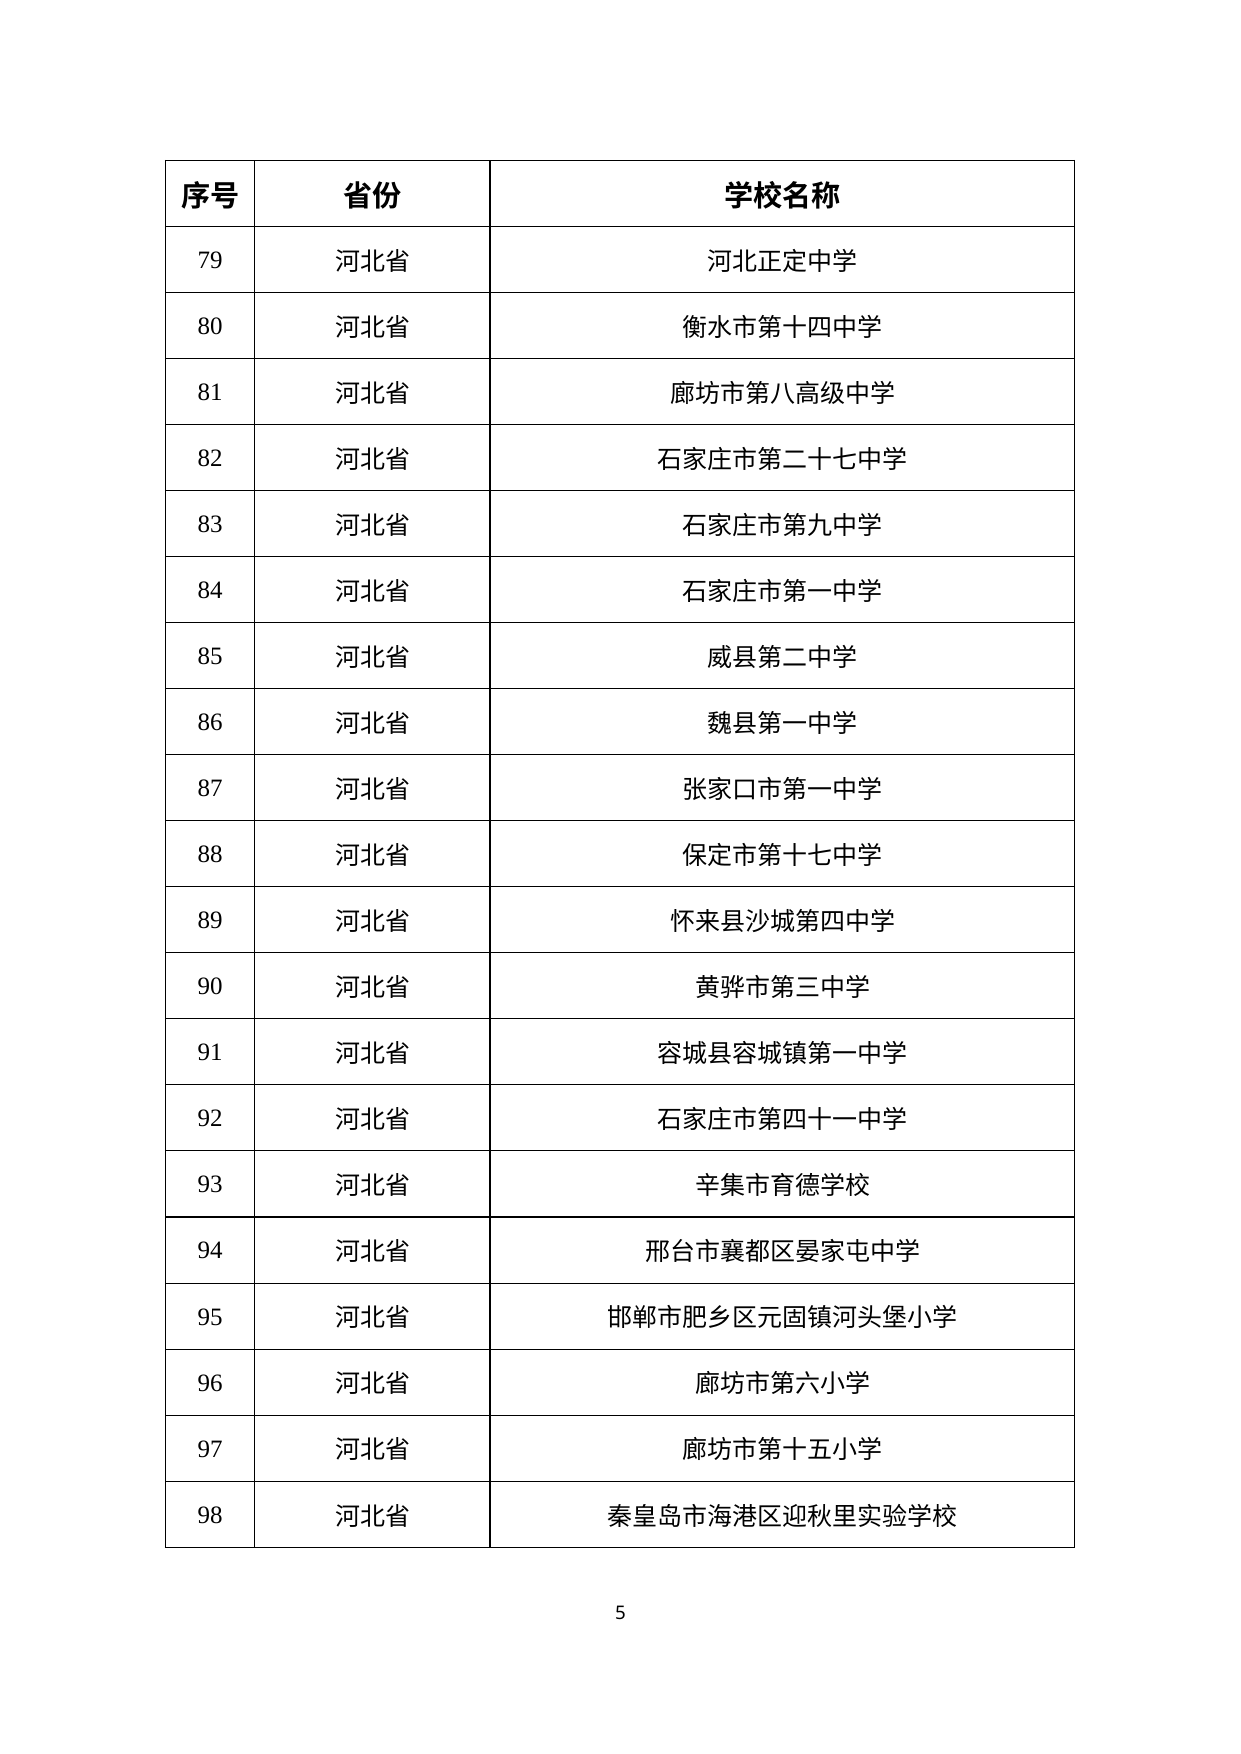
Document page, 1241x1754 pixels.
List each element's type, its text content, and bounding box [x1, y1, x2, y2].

table_cell 河北省 [255, 1218, 489, 1282]
table_cell 河北省 [255, 1085, 489, 1150]
table_cell 河北省 [255, 491, 489, 556]
table_cell 威县第二中学 [491, 623, 1074, 688]
table_cell 河北省 [255, 689, 489, 754]
table_cell 张家口市第一中学 [491, 755, 1074, 820]
table_cell 河北省 [255, 1416, 489, 1481]
table_cell 河北省 [255, 821, 489, 886]
table_cell 河北省 [255, 227, 489, 292]
table_cell 衡水市第十四中学 [491, 293, 1074, 358]
table_cell 95 [166, 1284, 254, 1348]
table_cell 廊坊市第六小学 [491, 1350, 1074, 1414]
table_cell 邯郸市肥乡区元固镇河头堡小学 [491, 1284, 1074, 1348]
table_cell 80 [166, 293, 254, 358]
table_cell 河北省 [255, 557, 489, 622]
table_header 序号 [166, 161, 254, 226]
table_cell 82 [166, 425, 254, 490]
table_cell 河北省 [255, 953, 489, 1018]
table_cell 84 [166, 557, 254, 622]
table_cell 河北省 [255, 1019, 489, 1084]
table_cell 81 [166, 359, 254, 424]
table_cell 河北省 [255, 623, 489, 688]
table_cell 89 [166, 887, 254, 952]
table_cell 河北正定中学 [491, 227, 1074, 292]
table_header 学校名称 [491, 161, 1074, 226]
table_cell 邢台市襄都区晏家屯中学 [491, 1218, 1074, 1282]
table_cell 河北省 [255, 293, 489, 358]
table_cell 石家庄市第九中学 [491, 491, 1074, 556]
table_cell 87 [166, 755, 254, 820]
table_cell 83 [166, 491, 254, 556]
table_cell 黄骅市第三中学 [491, 953, 1074, 1018]
table_header 省份 [255, 161, 489, 226]
table_cell 河北省 [255, 1151, 489, 1216]
table_cell 魏县第一中学 [491, 689, 1074, 754]
table_cell 河北省 [255, 1284, 489, 1348]
table_cell 廊坊市第八高级中学 [491, 359, 1074, 424]
table_cell 河北省 [255, 359, 489, 424]
table_cell 92 [166, 1085, 254, 1150]
table_cell 88 [166, 821, 254, 886]
table_cell 94 [166, 1218, 254, 1282]
table_cell 石家庄市第二十七中学 [491, 425, 1074, 490]
table_cell 怀来县沙城第四中学 [491, 887, 1074, 952]
table_cell 85 [166, 623, 254, 688]
table_cell 98 [166, 1482, 254, 1547]
table_cell 79 [166, 227, 254, 292]
table_cell 廊坊市第十五小学 [491, 1416, 1074, 1481]
table_cell 河北省 [255, 755, 489, 820]
table_cell 河北省 [255, 1482, 489, 1547]
table_cell 辛集市育德学校 [491, 1151, 1074, 1216]
table_cell 容城县容城镇第一中学 [491, 1019, 1074, 1084]
table_cell 97 [166, 1416, 254, 1481]
table_cell 90 [166, 953, 254, 1018]
table_cell 石家庄市第四十一中学 [491, 1085, 1074, 1150]
table_cell 河北省 [255, 425, 489, 490]
table_cell 86 [166, 689, 254, 754]
table_cell 秦皇岛市海港区迎秋里实验学校 [491, 1482, 1074, 1547]
table_cell 93 [166, 1151, 254, 1216]
table_cell 91 [166, 1019, 254, 1084]
table_cell 96 [166, 1350, 254, 1414]
table_cell 河北省 [255, 1350, 489, 1414]
table_cell 石家庄市第一中学 [491, 557, 1074, 622]
table_cell 河北省 [255, 887, 489, 952]
table_cell 保定市第十七中学 [491, 821, 1074, 886]
